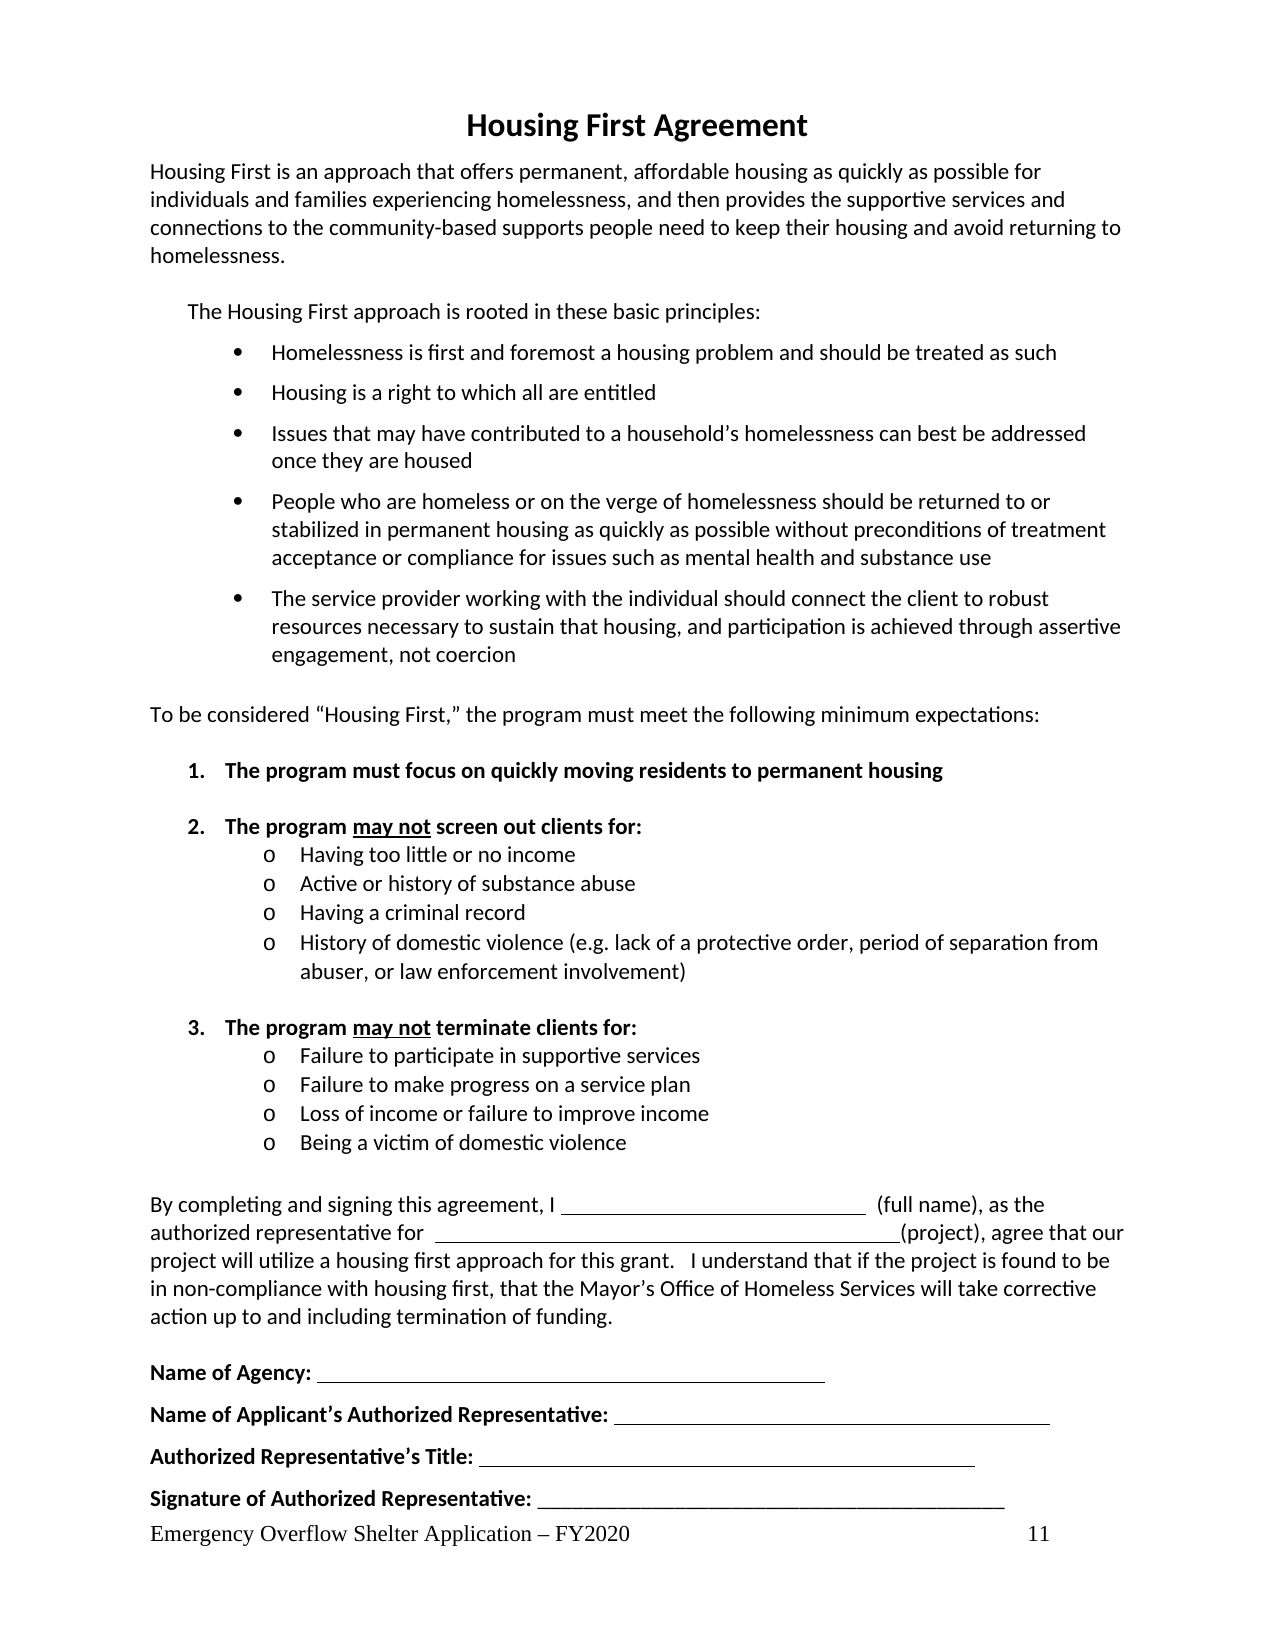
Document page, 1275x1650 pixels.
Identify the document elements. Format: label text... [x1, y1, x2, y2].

text The Housing First approach is rooted in these basic principles: [187, 297, 1125, 325]
text Signature of Authorized Representative: _________________________________________ [150, 1484, 1125, 1512]
list To be considered “Housing First,” the program must meet the following minimum expectations: [150, 700, 1125, 728]
text Name of Applicant’s Authorized Representative: [150, 1400, 1125, 1428]
list People who are homeless or on the verge of homelessness should be returned to or stabilized in permanent housing as quickly as possible without preconditions of treatment acceptance or compliance for issues such as mental health and substance use [234, 487, 1125, 571]
list Active or history of substance abuse [262, 869, 1125, 898]
list The program may not screen out clients for: [187, 812, 1125, 840]
list Being a victim of domestic violence [262, 1128, 1125, 1157]
list History of domestic violence (e.g. lack of a protective order, period of separation from abuser, or law enforcement involvement) [262, 928, 1125, 985]
list Homelessness is first and foremost a housing problem and should be treated as such [234, 338, 1125, 366]
text Authorized Representative’s Title: [150, 1442, 1125, 1470]
list The program may not terminate clients for: [187, 1013, 1125, 1041]
list The service provider working with the individual should connect the client to robust resources necessary to sustain that housing, and participation is achieved through assertive engagement, not coercion [234, 584, 1125, 668]
list The program must focus on quickly moving residents to permanent housing [187, 756, 1125, 784]
list Having a criminal record [262, 898, 1125, 928]
list Loss of income or failure to improve income [262, 1099, 1125, 1128]
list Issues that may have contributed to a household’s homelessness can best be addressed once they are housed [234, 419, 1125, 475]
text Name of Agency: [150, 1358, 1125, 1386]
text Housing First is an approach that offers permanent, affordable housing as quickly as possible for individuals and families experiencing homelessness, and then provides the supportive services and connections to the community-based supports people need to keep their housing and avoid returning to homelessness. [150, 157, 1125, 269]
text Housing First Agreement [150, 104, 1125, 144]
list Failure to participate in supportive services [262, 1041, 1125, 1070]
text By completing and signing this agreement, I (full name), as the authorized representative for (project), agree that our project will utilize a housing first approach for this grant. I understand that if the project is found to be in non-compliance with housing first, that the Mayor’s Office of Homeless Services will take corrective action up to and including termination of funding. [150, 1190, 1125, 1330]
list Housing is a right to which all are entitled [234, 378, 1125, 406]
list Having too little or no income [262, 840, 1125, 869]
list Failure to make progress on a service plan [262, 1070, 1125, 1099]
